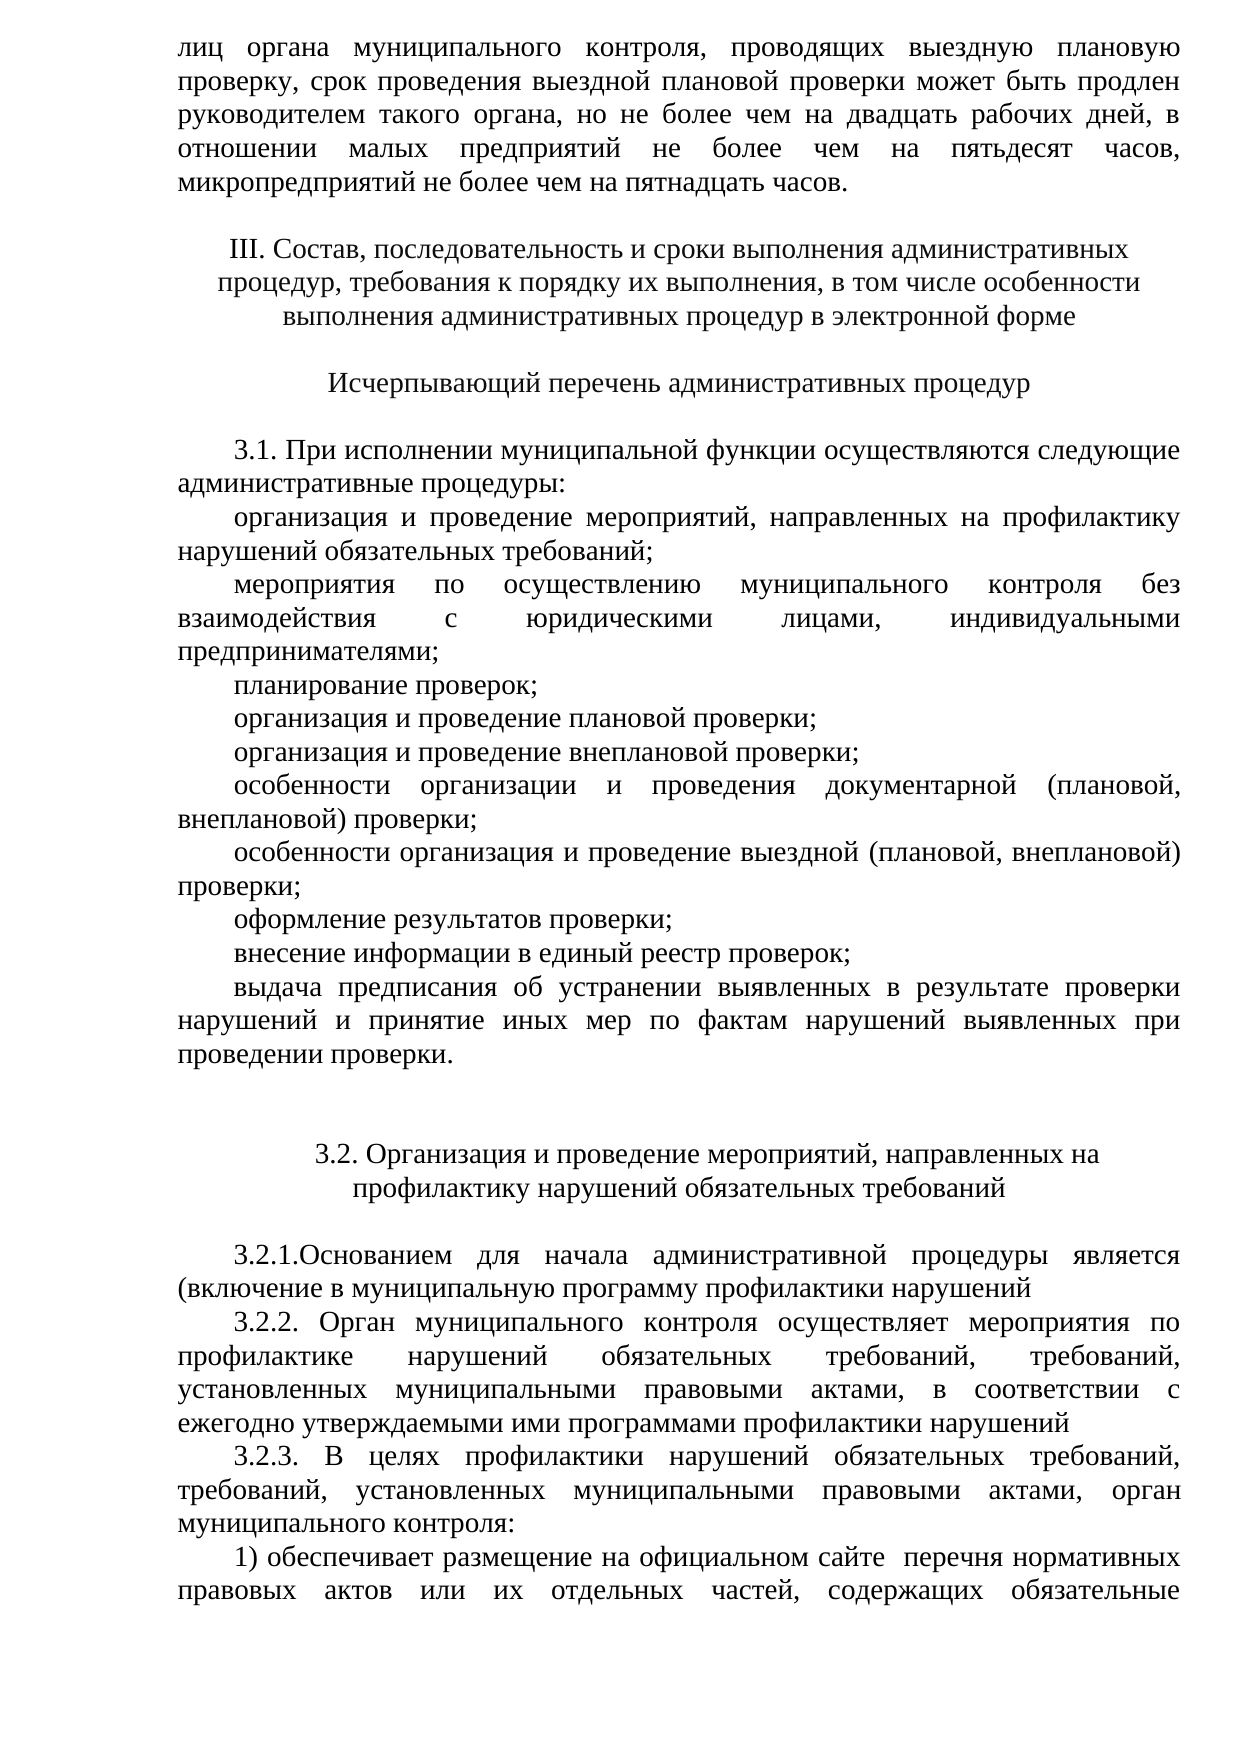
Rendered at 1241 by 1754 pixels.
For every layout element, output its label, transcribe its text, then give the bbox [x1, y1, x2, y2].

text особенности организации и проведения документарной (плановой, внеплановой) проверки; [177, 767, 1181, 834]
text 3.2.2. Орган муниципального контроля осуществляет мероприятия по профилактике нарушений обязательных требований, требований, установленных муниципальными правовыми актами, в соответствии с ежегодно утверждаемыми ими программами профилактики нарушений [177, 1304, 1181, 1438]
text 3.2.3. В целях профилактики нарушений обязательных требований, требований, установленных муниципальными правовыми актами, орган муниципального контроля: [177, 1438, 1181, 1539]
text мероприятия по осуществлению муниципального контроля без взаимодействия с юридическими лицами, индивидуальными предпринимателями; [177, 566, 1181, 667]
text внесение информации в единый реестр проверок; [177, 935, 1181, 969]
text оформление результатов проверки; [177, 902, 1181, 935]
text планирование проверок; [177, 667, 1181, 700]
text 3.1. При исполнении муниципальной функции осуществляются следующие административные процедуры: [177, 432, 1181, 499]
text выдача предписания об устранении выявленных в результате проверки нарушений и принятие иных мер по фактам нарушений выявленных при проведении проверки. [177, 969, 1181, 1069]
text организация и проведение плановой проверки; [177, 700, 1181, 734]
text 3.2.1.Основанием для начала административной процедуры является (включение в муниципальную программу профилактики нарушений [177, 1237, 1181, 1304]
text организация и проведение внеплановой проверки; [177, 734, 1181, 767]
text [177, 1539, 1181, 1606]
text III. Состав, последовательность и сроки выполнения административных процедур, требования к порядку их выполнения, в том числе особенности выполнения административных процедур в электронной форме [177, 231, 1181, 331]
text особенности организация и проведение выездной (плановой, внеплановой) проверки; [177, 834, 1181, 902]
text 3.2. Организация и проведение мероприятий, направленных на профилактику нарушений обязательных требований [177, 1136, 1181, 1203]
text Исчерпывающий перечень административных процедур [177, 365, 1181, 398]
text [177, 29, 1181, 197]
text организация и проведение мероприятий, направленных на профилактику нарушений обязательных требований; [177, 499, 1181, 566]
